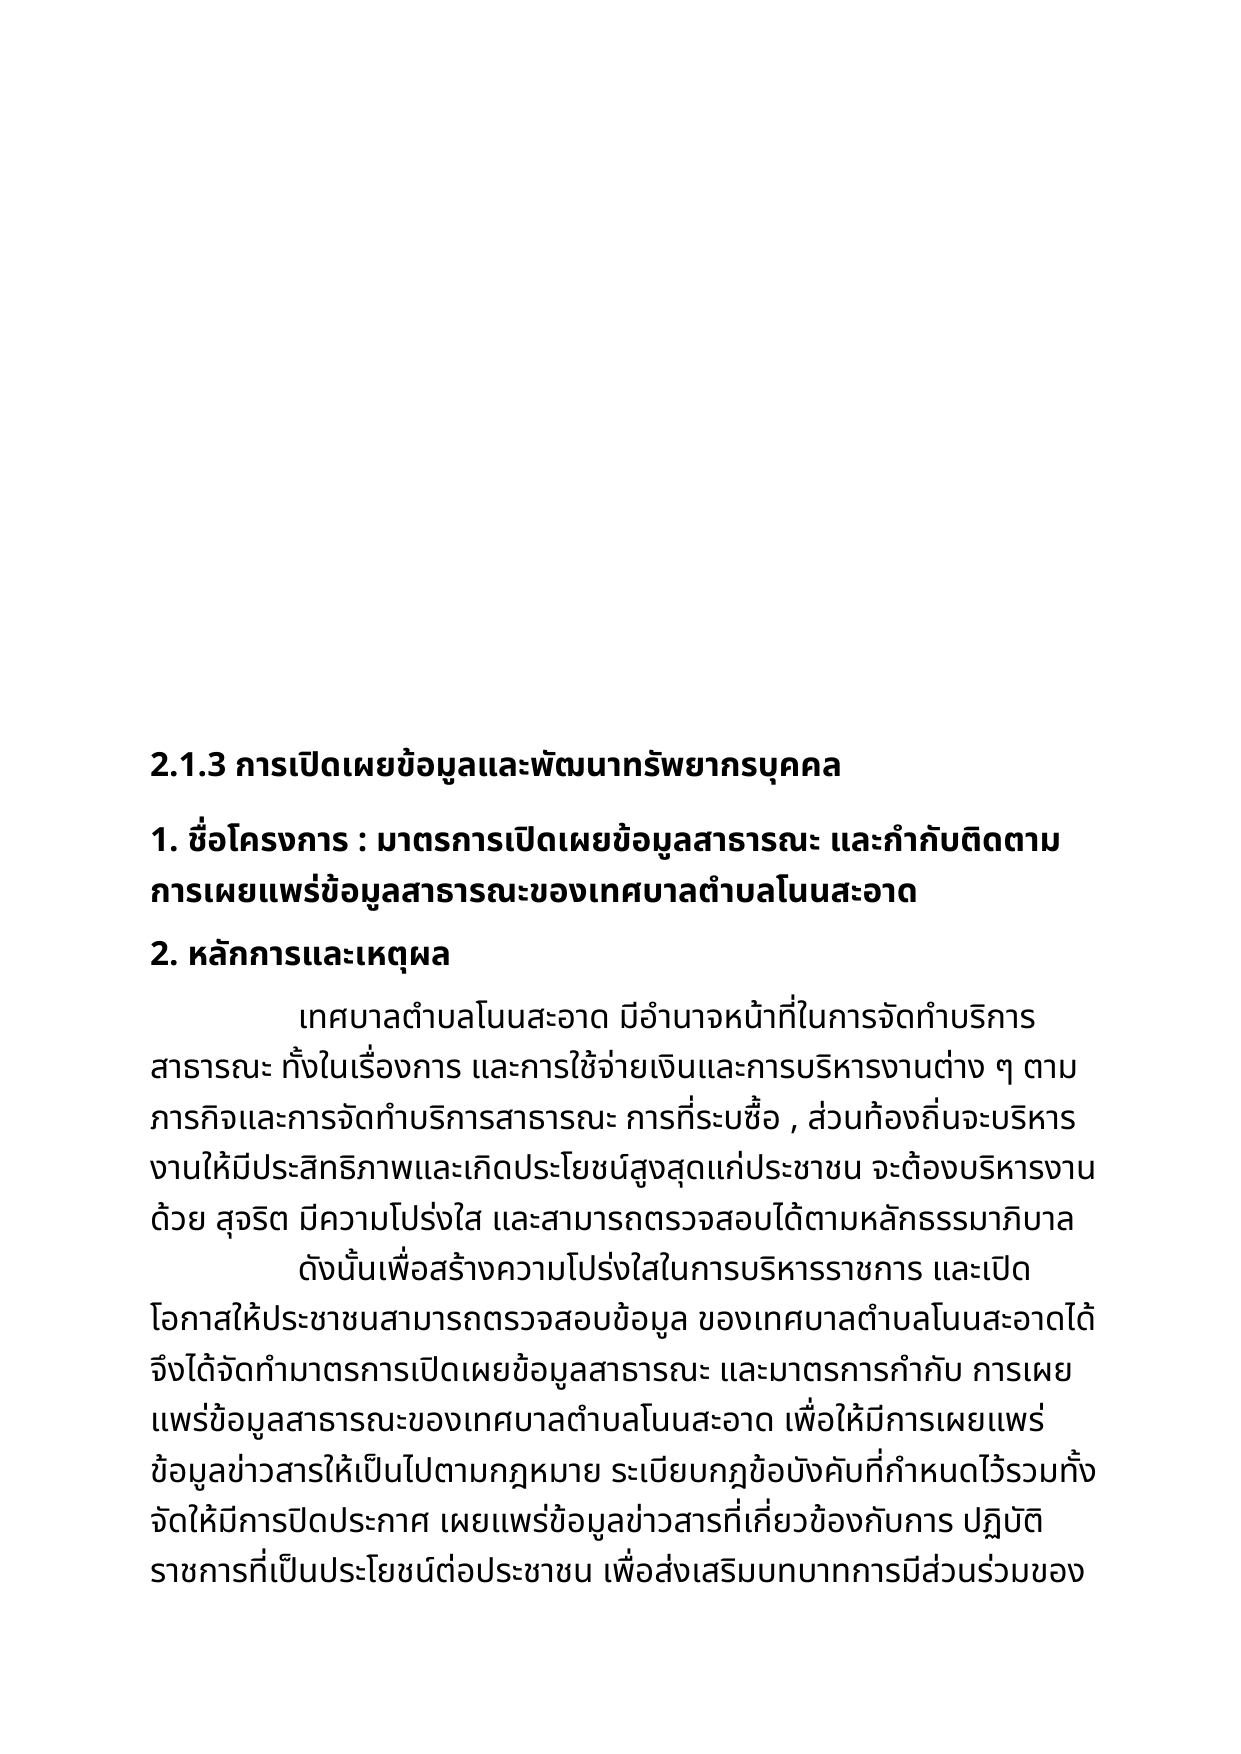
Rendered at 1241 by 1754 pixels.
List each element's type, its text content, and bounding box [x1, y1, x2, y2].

text 2. หลักการและเหตุผล [150, 929, 1107, 980]
text เทศบาลตำบลโนนสะอาด มีอำนาจหน้าที่ในการจัดทำบริการสาธารณะ ทั้งในเรื่องการ และการใช้จ่ายเงินและการบริหารงานต่าง ๆ ตามภารกิจและการจัดทำบริการสาธารณะ การที่ระบซื้อ , ส่วนท้องถิ่นจะบริหารงานให้มีประสิทธิภาพและเกิดประโยชน์สูงสุดแก่ประชาชน จะต้องบริหารงานด้วย สุจริต มีความโปร่งใส และสามารถตรวจสอบได้ตามหลักธรรมาภิบาล [150, 993, 1107, 1245]
text 2.1.3 การเปิดเผยข้อมูลและพัฒนาทรัพยากรบุคคล [150, 740, 1107, 791]
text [150, 1245, 1107, 1598]
text 1. ชื่อโครงการ : มาตรการเปิดเผยข้อมูลสาธารณะ และกำกับติดตามการเผยแพร่ข้อมูลสาธารณะของเทศบาลตำบลโนนสะอาด [150, 816, 1107, 917]
